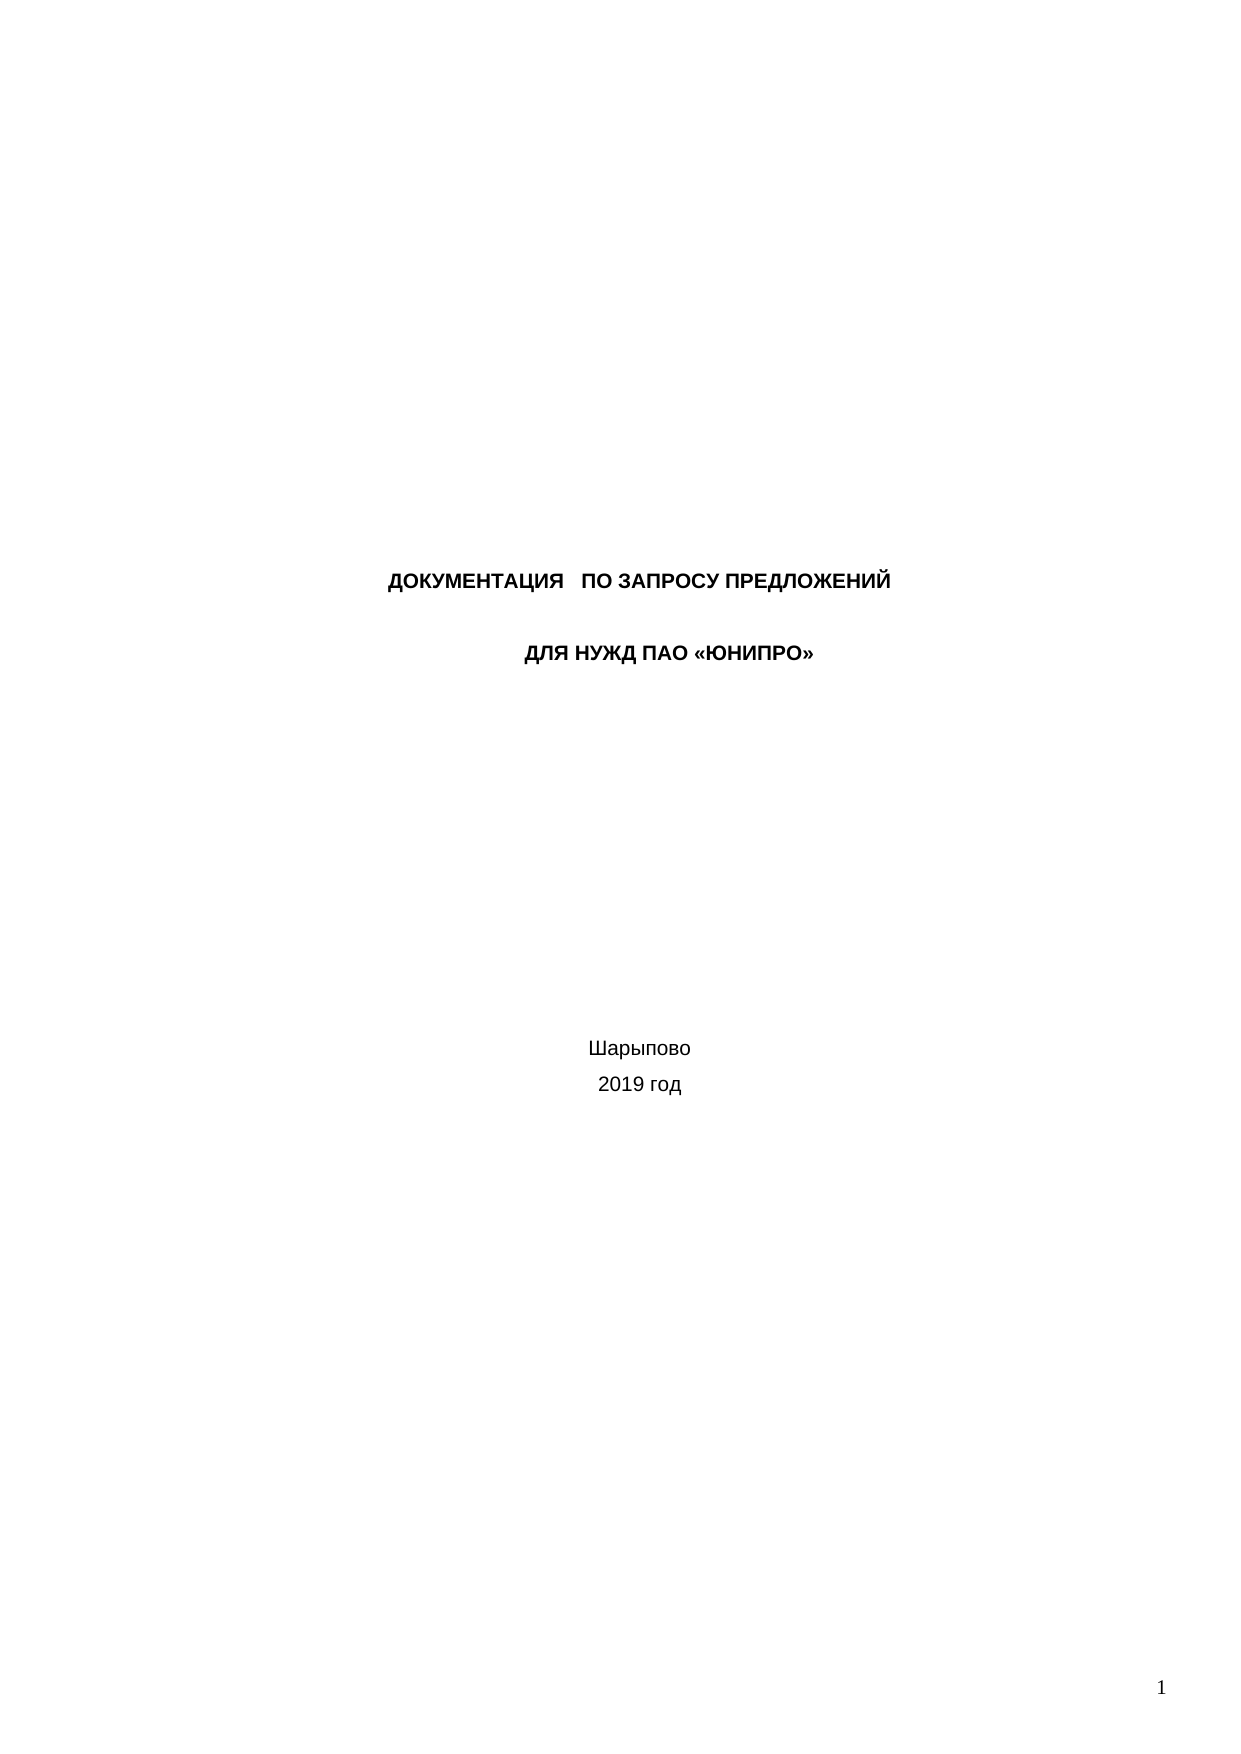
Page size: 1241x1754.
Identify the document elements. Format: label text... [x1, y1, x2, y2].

text ДЛЯ НУЖД ПАО «ЮНИПРО» [112, 641, 1167, 664]
text ДОКУМЕНТАЦИЯ ПО ЗАПРОСУ ПРЕДЛОЖЕНИЙ [112, 569, 1167, 593]
text Шарыпово 2019 год [112, 1036, 1167, 1096]
